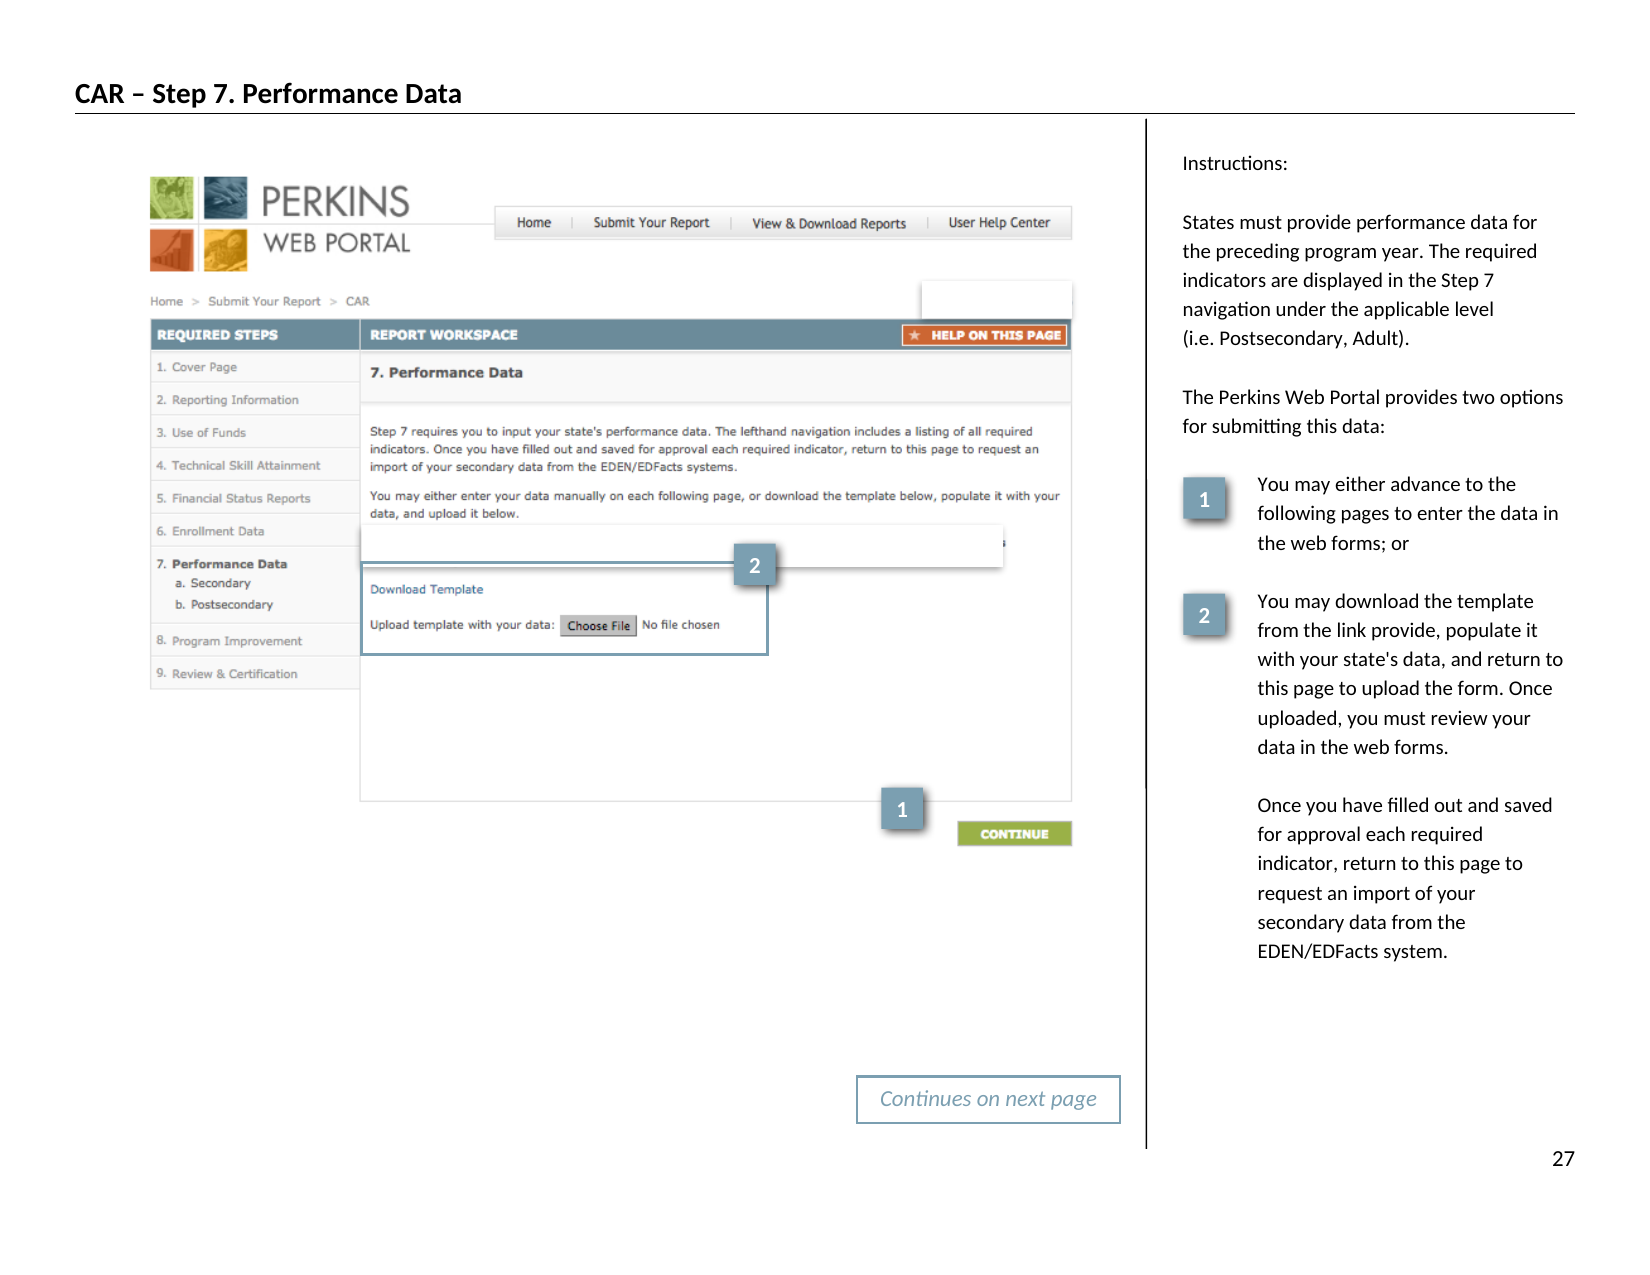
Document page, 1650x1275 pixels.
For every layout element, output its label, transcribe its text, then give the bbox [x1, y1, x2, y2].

picture [130, 168, 1095, 917]
text CAR – Step 7. Performance Data [75, 75, 1575, 113]
